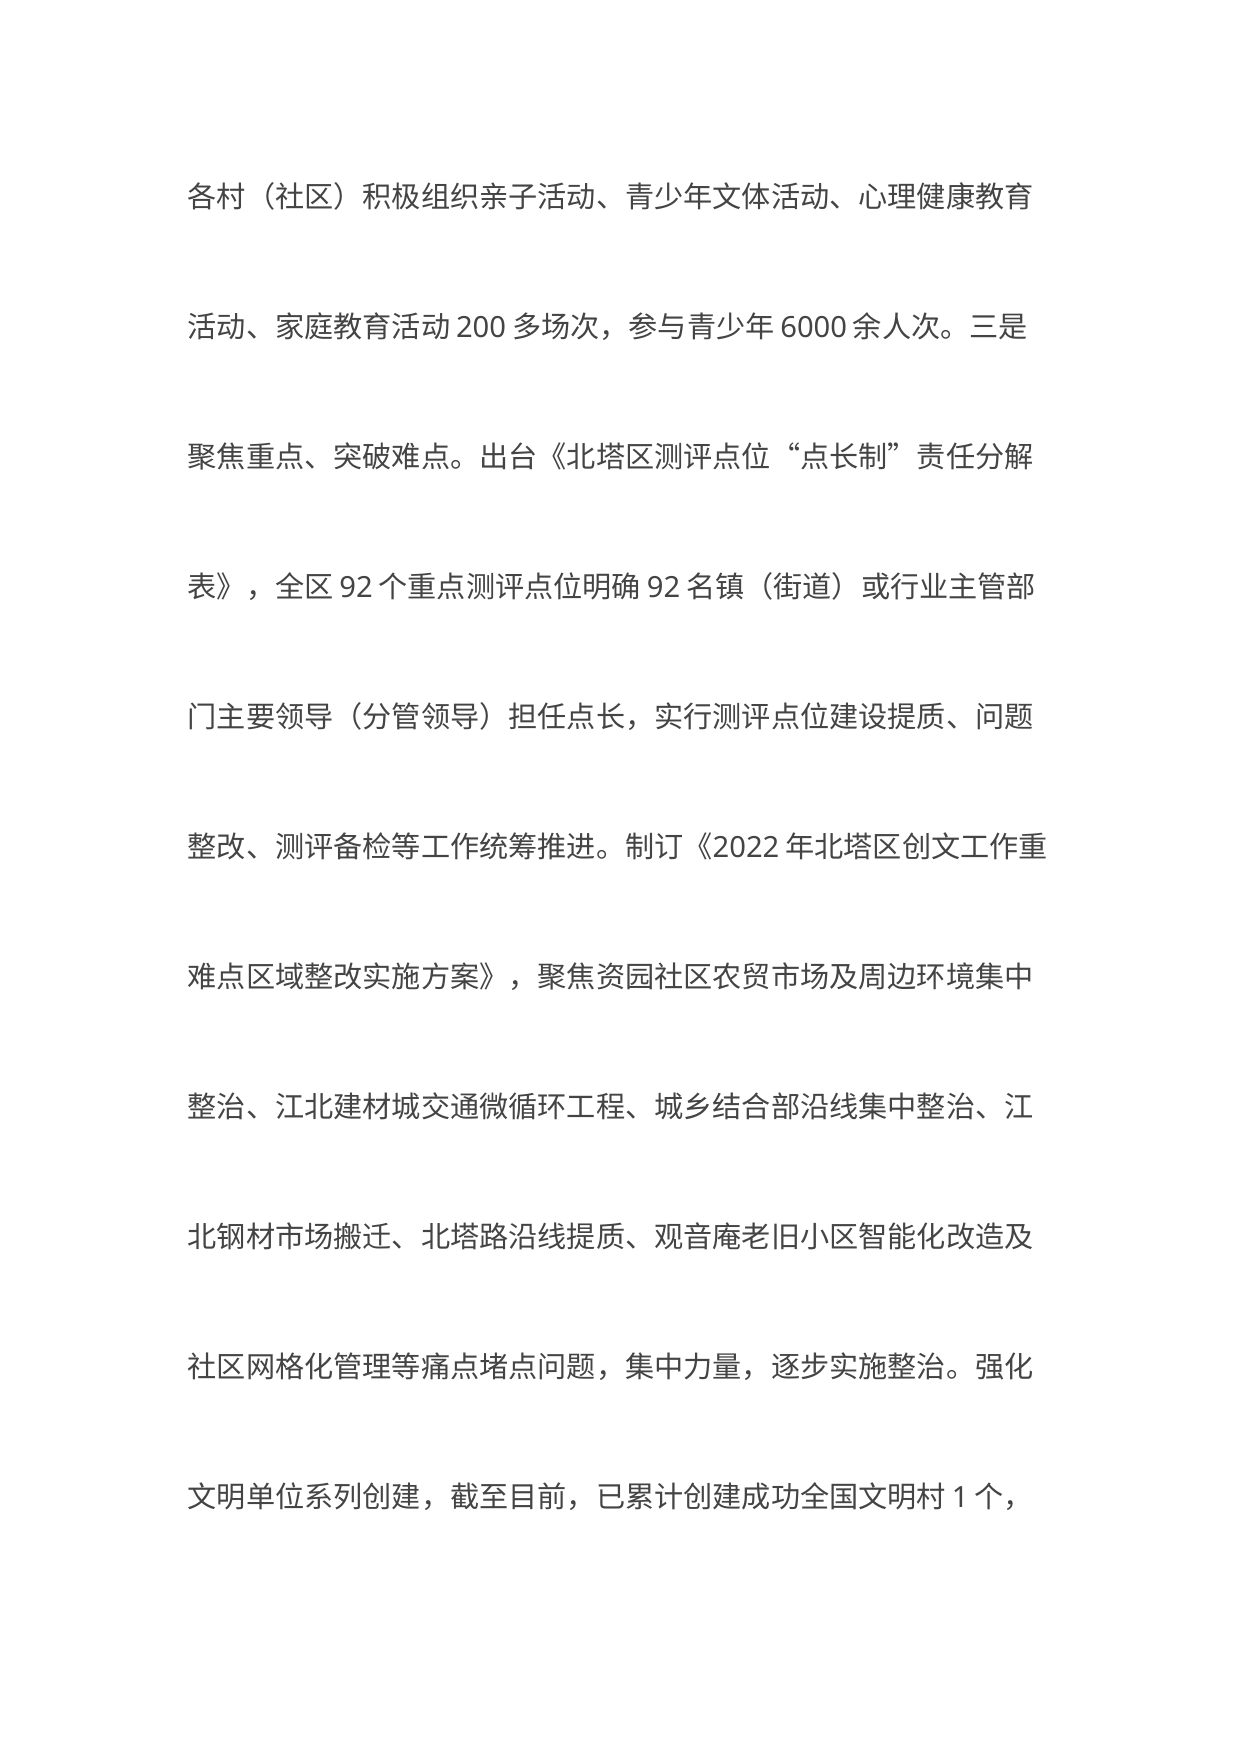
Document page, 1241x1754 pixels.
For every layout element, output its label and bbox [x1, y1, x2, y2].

text [187, 162, 1053, 1527]
